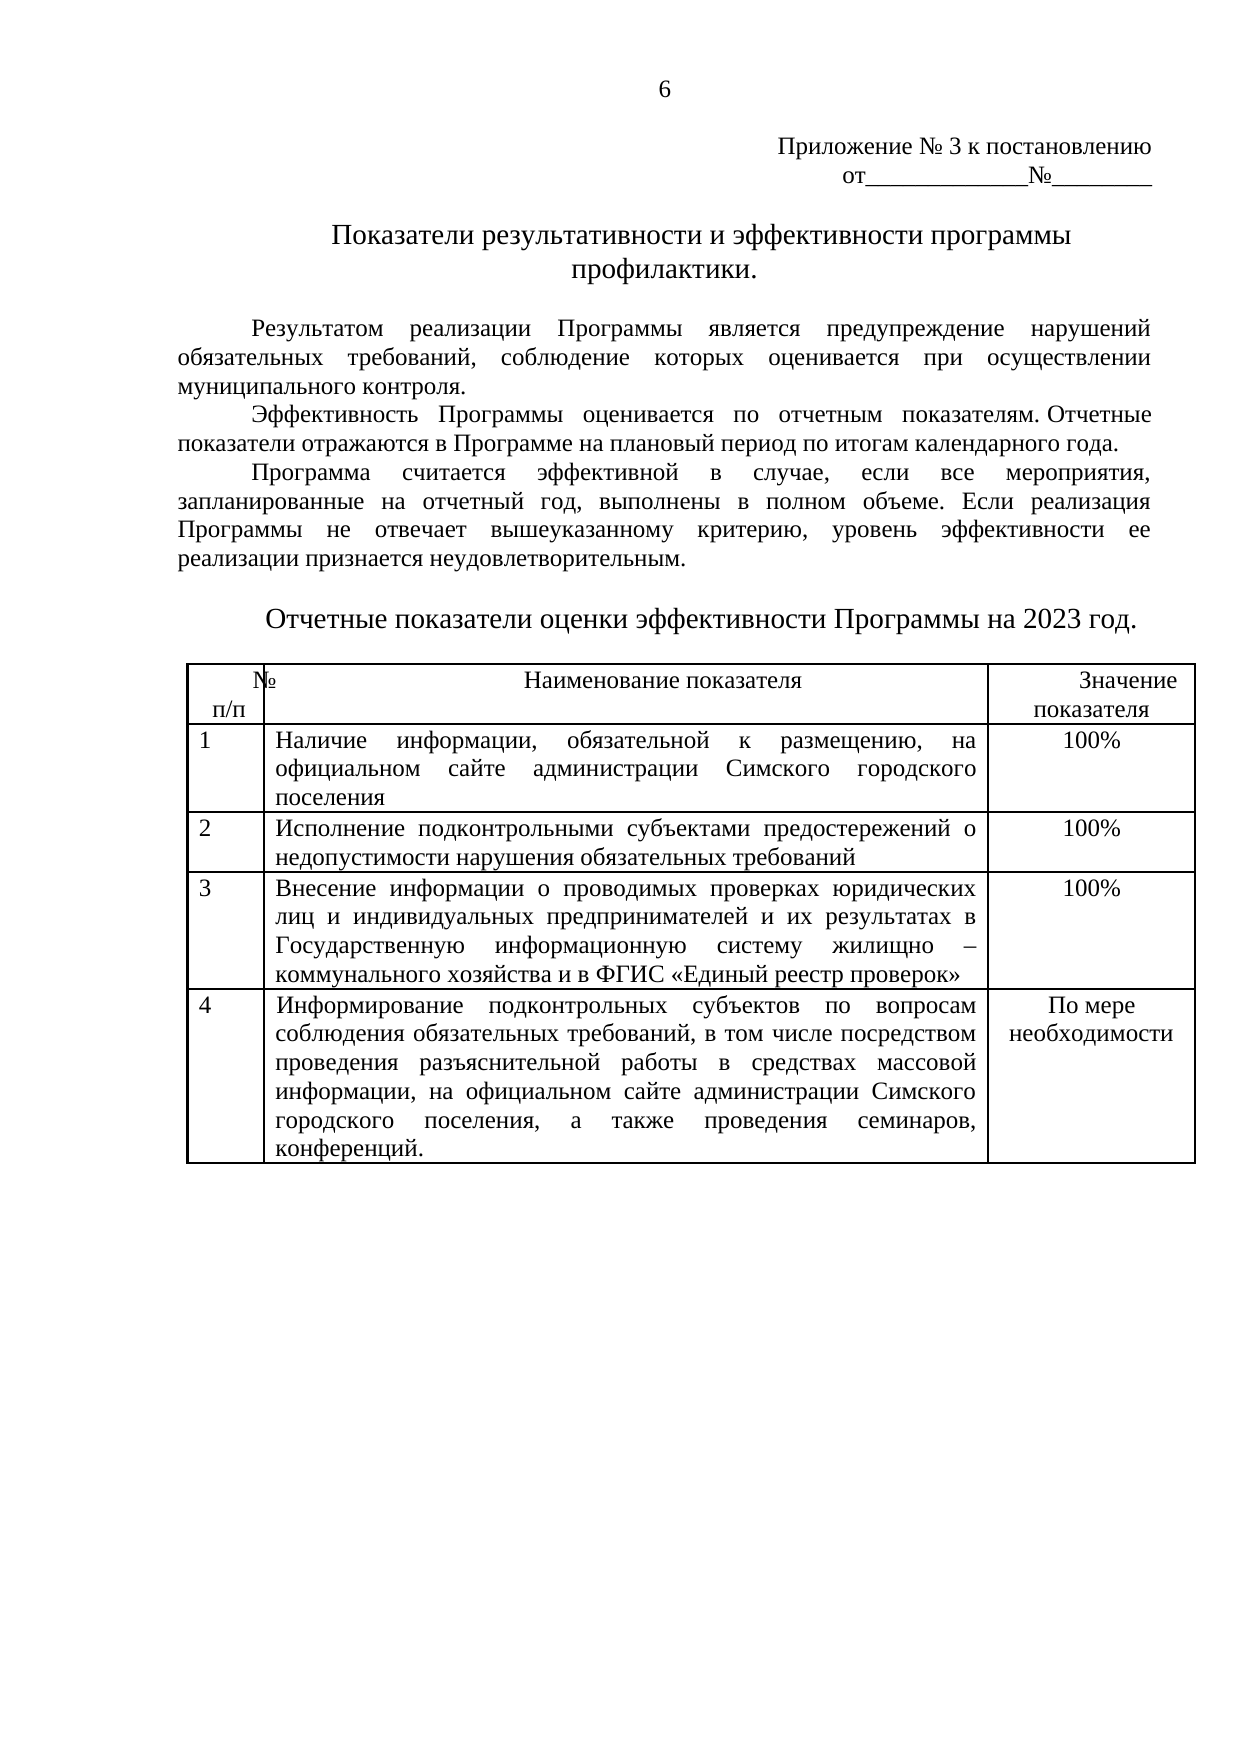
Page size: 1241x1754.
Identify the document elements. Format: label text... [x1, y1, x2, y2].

text Показатели результативности и эффективности программы профилактики. [177, 217, 1152, 284]
text Отчетные показатели оценки эффективности Программы на 2023 год. [177, 601, 1152, 634]
table_cell 100% [989, 813, 1194, 871]
text Программа считается эффективной в случае, если все мероприятия, запланированные на отчетный год, выполнены в полном объеме. Если реализация Программы не отвечает вышеуказанному критерию, уровень эффективности ее реализации признается неудовлетворительным. [177, 457, 1152, 572]
table_cell Наличие информации, обязательной к размещению, на официальном сайте администрации Симского городского поселения [265, 725, 987, 811]
table_header Значение показателя [989, 665, 1194, 723]
text от_____________№________ [177, 160, 1152, 189]
table_header Наименование показателя [265, 665, 987, 723]
text Эффективность Программы оценивается по отчетным показателям. Отчетные показатели отражаются в Программе на плановый период по итогам календарного года. [177, 399, 1152, 457]
table_cell 3 [189, 873, 263, 988]
table_cell Внесение информации о проводимых проверках юридических лиц и индивидуальных предпринимателей и их результатах в Государственную информационную систему жилищно – коммунального хозяйства и в ФГИС «Единый реестр проверок» [265, 873, 987, 988]
table_cell 2 [189, 813, 263, 871]
table_cell Исполнение подконтрольными субъектами предостережений о недопустимости нарушения обязательных требований [265, 813, 987, 871]
table_cell По мере необходимости [989, 990, 1194, 1162]
table_cell 100% [989, 873, 1194, 988]
table_cell 4 [189, 990, 263, 1162]
table_cell 100% [989, 725, 1194, 811]
table_header № п/п [189, 665, 263, 723]
table_cell 1 [189, 725, 263, 811]
text Приложение № 3 к постановлению [177, 131, 1152, 160]
table_cell Информирование подконтрольных субъектов по вопросам соблюдения обязательных требований, в том числе посредством проведения разъяснительной работы в средствах массовой информации, на официальном сайте администрации Симского городского поселения, а также проведения семинаров, конференций. [265, 990, 987, 1162]
text Результатом реализации Программы является предупреждение нарушений обязательных требований, соблюдение которых оценивается при осуществлении муниципального контроля. [177, 313, 1152, 399]
